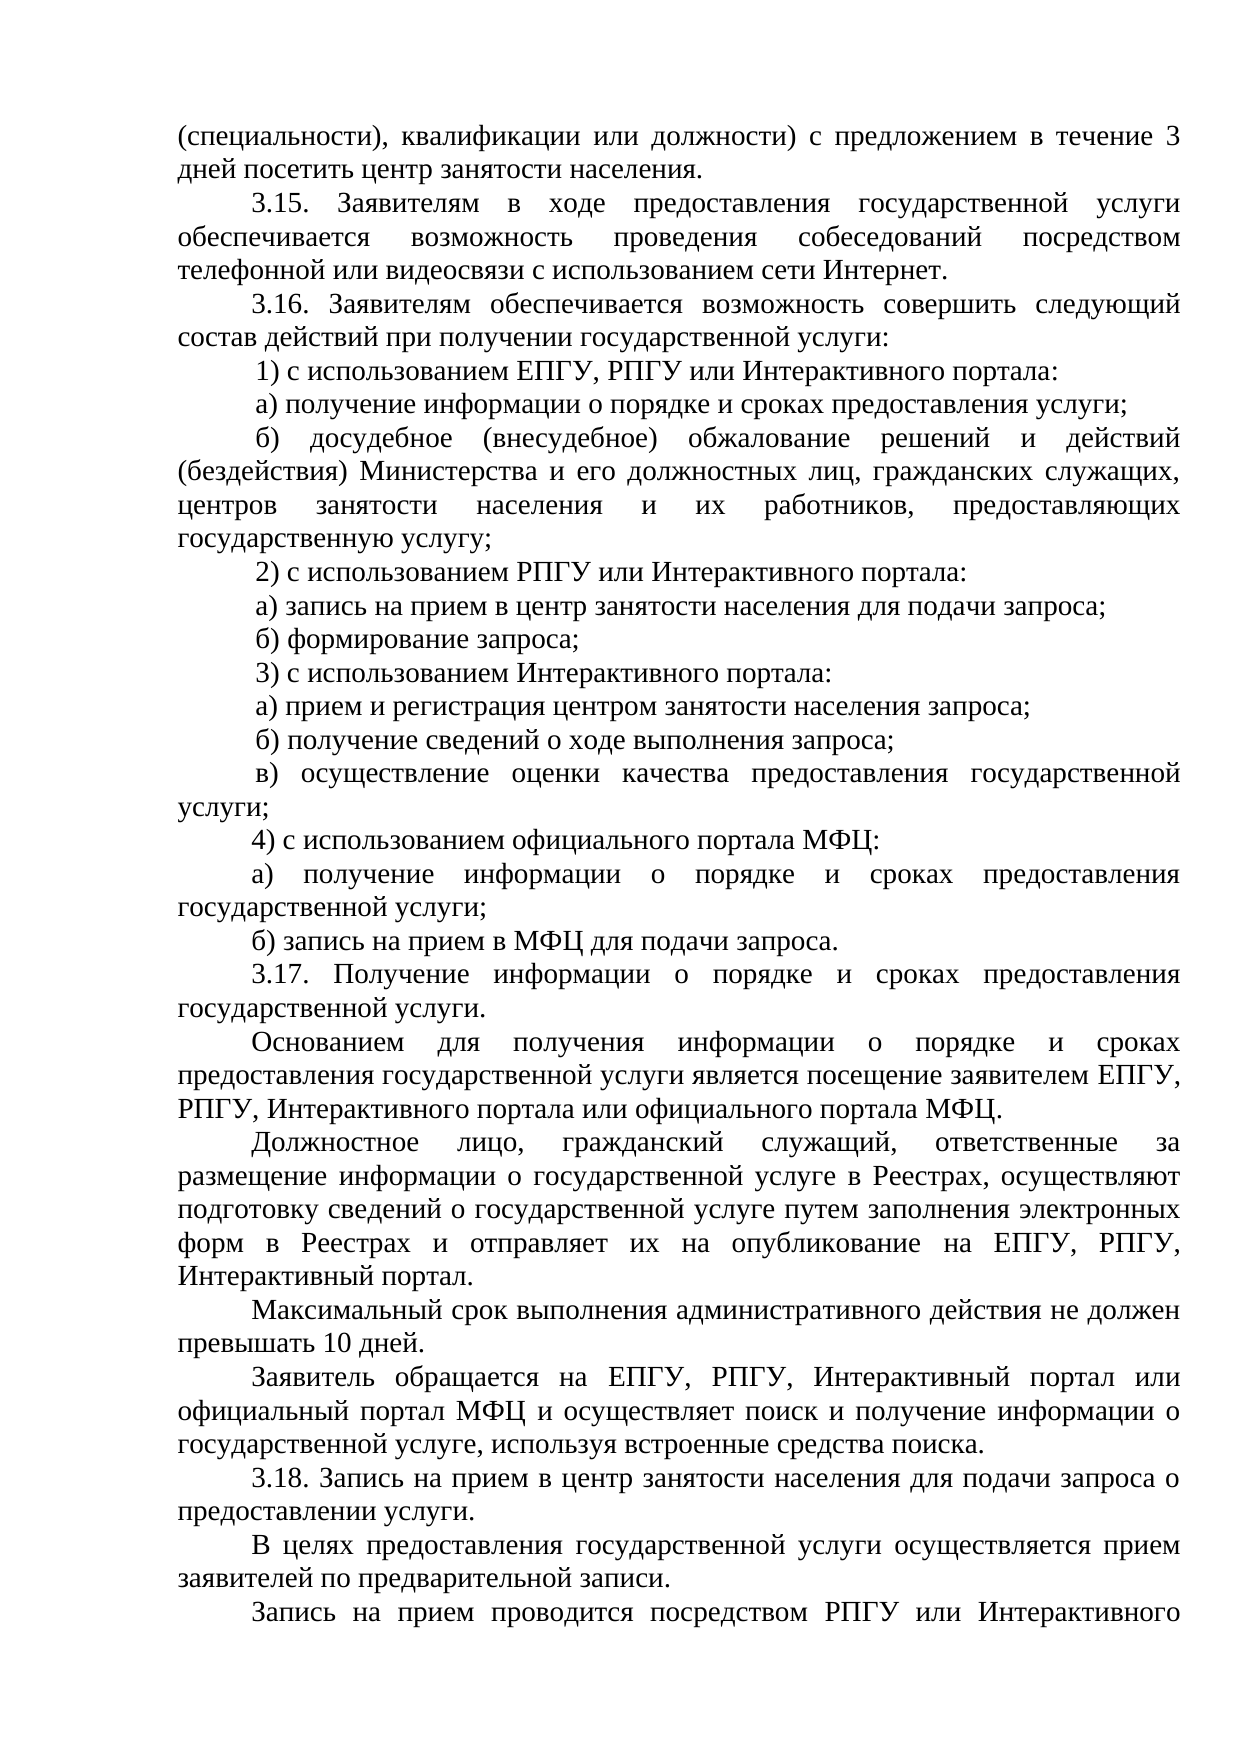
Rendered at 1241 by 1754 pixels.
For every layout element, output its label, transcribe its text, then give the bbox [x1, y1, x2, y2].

text а) запись на прием в центр занятости населения для подачи запроса; [177, 588, 1181, 621]
text б) досудебное (внесудебное) обжалование решений и действий (бездействия) Министерства и его должностных лиц, гражданских служащих, центров занятости населения и их работников, предоставляющих государственную услугу; [177, 420, 1181, 554]
text Основанием для получения информации о порядке и сроках предоставления государственной услуги является посещение заявителем ЕПГУ, РПГУ, Интерактивного портала или официального портала МФЦ. [177, 1024, 1181, 1124]
text 1) с использованием ЕПГУ, РПГУ или Интерактивного портала: [177, 353, 1181, 386]
text В целях предоставления государственной услуги осуществляется прием заявителей по предварительной записи. [177, 1527, 1181, 1594]
text а) прием и регистрация центром занятости населения запроса; [177, 688, 1181, 722]
text Должностное лицо, гражданский служащий, ответственные за размещение информации о государственной услуге в Реестрах, осуществляют подготовку сведений о государственной услуге путем заполнения электронных форм в Реестрах и отправляет их на опубликование на ЕПГУ, РПГУ, Интерактивный портал. [177, 1124, 1181, 1292]
text а) получение информации о порядке и сроках предоставления государственной услуги; [177, 856, 1181, 923]
text б) формирование запроса; [177, 621, 1181, 655]
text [177, 1594, 1181, 1627]
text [177, 118, 1181, 185]
text 3.17. Получение информации о порядке и сроках предоставления государственной услуги. [177, 957, 1181, 1024]
text 3.15. Заявителям в ходе предоставления государственной услуги обеспечивается возможность проведения собеседований посредством телефонной или видеосвязи с использованием сети Интернет. [177, 185, 1181, 286]
text 3.16. Заявителям обеспечивается возможность совершить следующий состав действий при получении государственной услуги: [177, 286, 1181, 353]
text 3) с использованием Интерактивного портала: [177, 655, 1181, 688]
text б) получение сведений о ходе выполнения запроса; [177, 722, 1181, 755]
text Максимальный срок выполнения административного действия не должен превышать 10 дней. [177, 1292, 1181, 1359]
text а) получение информации о порядке и сроках предоставления услуги; [177, 386, 1181, 420]
text 2) с использованием РПГУ или Интерактивного портала: [177, 554, 1181, 588]
text 4) с использованием официального портала МФЦ: [177, 822, 1181, 856]
text Заявитель обращается на ЕПГУ, РПГУ, Интерактивный портал или официальный портал МФЦ и осуществляет поиск и получение информации о государственной услуге, используя встроенные средства поиска. [177, 1359, 1181, 1460]
text 3.18. Запись на прием в центр занятости населения для подачи запроса о предоставлении услуги. [177, 1460, 1181, 1527]
text в) осуществление оценки качества предоставления государственной услуги; [177, 755, 1181, 822]
text б) запись на прием в МФЦ для подачи запроса. [177, 923, 1181, 957]
